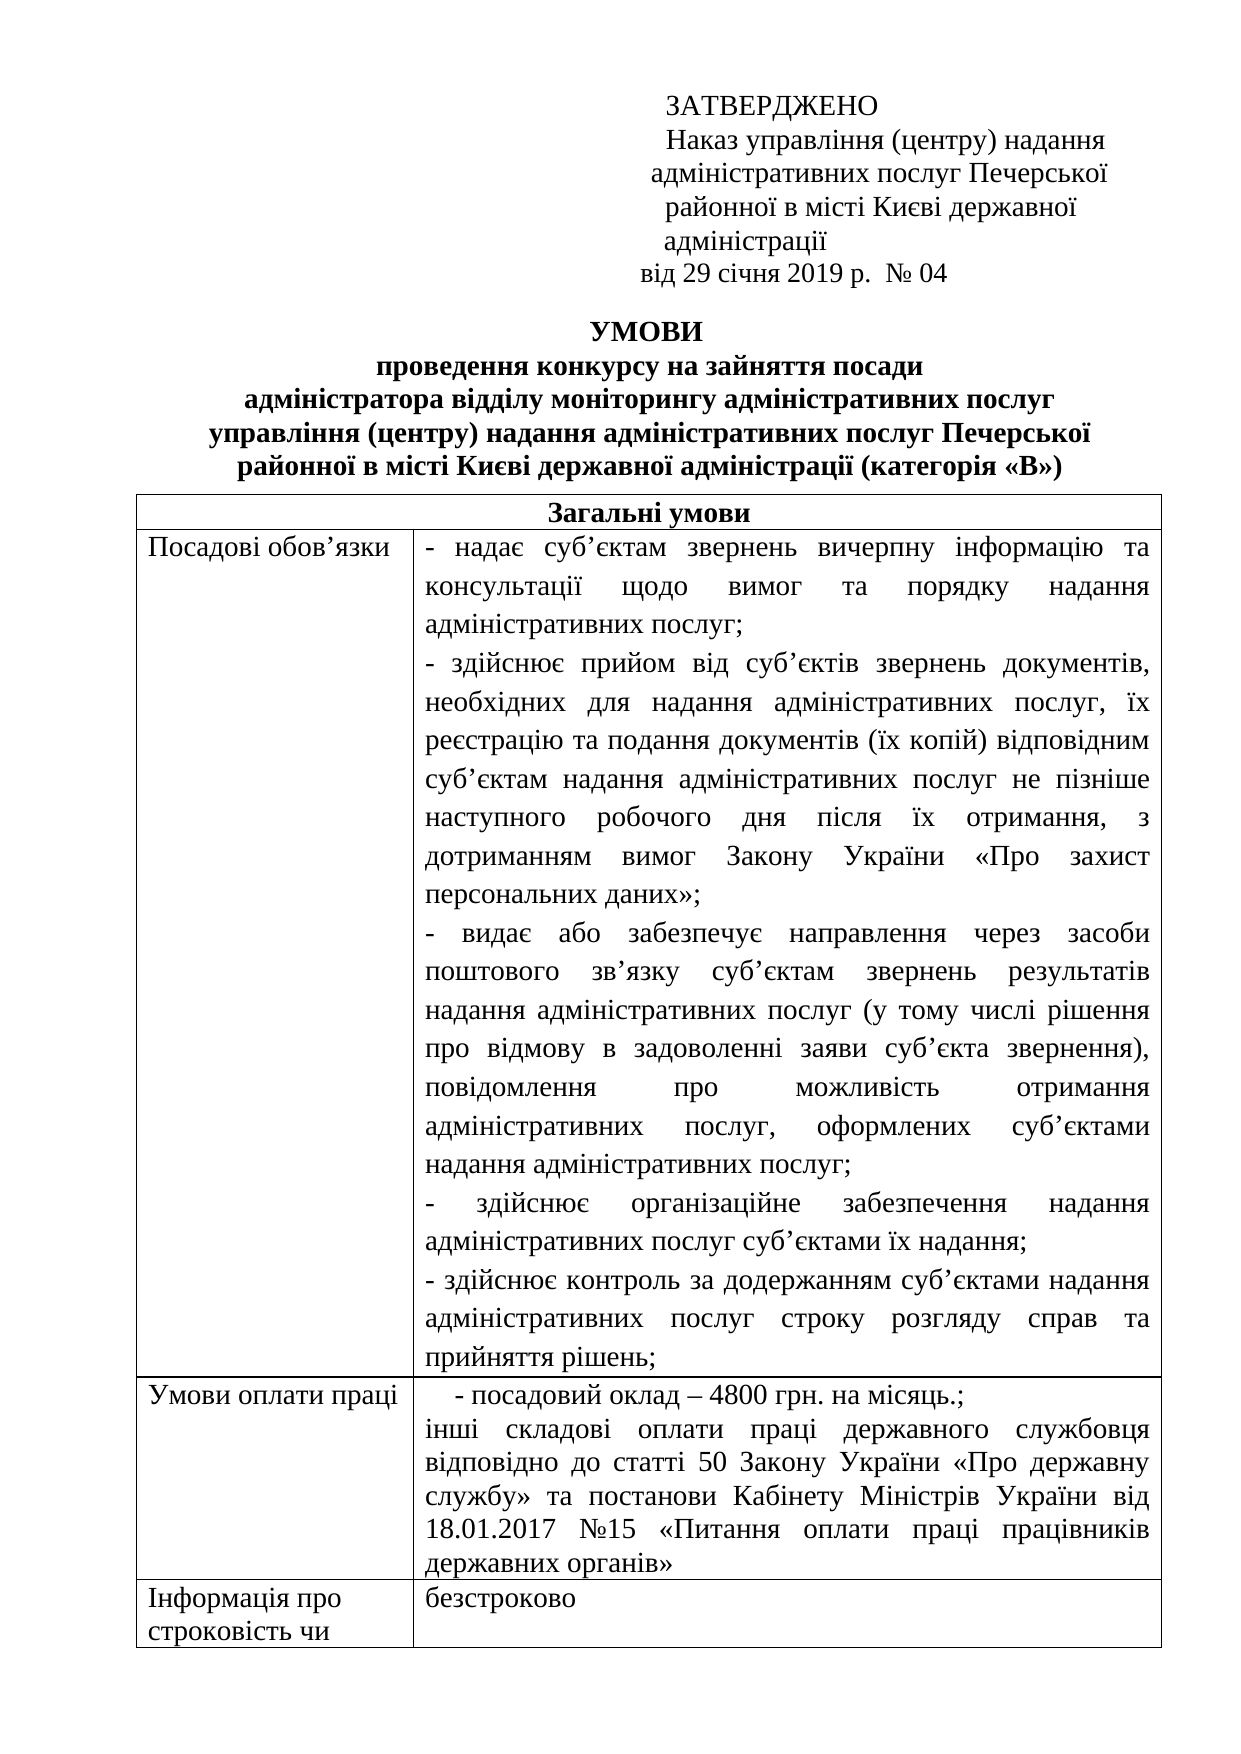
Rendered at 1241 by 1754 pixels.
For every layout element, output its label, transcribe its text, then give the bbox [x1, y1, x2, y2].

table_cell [137, 1580, 413, 1647]
table_cell безстроково [414, 1580, 1161, 1647]
table_cell - надає суб’єктам звернень вичерпну інформацію та консультації щодо вимог та порядку надання адміністративних послуг; - здійснює прийом від суб’єктів звернень документів, необхідних для надання адміністративних послуг, їх реєстрацію та подання документів (їх копій) відповідним суб’єктам надання адміністративних послуг не пізніше наступного робочого дня після їх отримання, з дотриманням вимог Закону України «Про захист персональних даних»; - видає або забезпечує направлення через засоби поштового зв’язку суб’єктам звернень результатів надання адміністративних послуг (у тому числі рішення про відмову в задоволенні заяви суб’єкта звернення), повідомлення про можливість отримання адміністративних послуг, оформлених суб’єктами надання адміністративних послуг; - здійснює організаційне забезпечення надання адміністративних послуг суб’єктами їх надання; - здійснює контроль за додержанням суб’єктами надання адміністративних послуг строку розгляду справ та прийняття рішень; [414, 530, 1161, 1376]
table_cell Посадові обов’язки [137, 530, 413, 1376]
text Наказ управління (центру) надання [590, 122, 1152, 156]
text районної в місті Києві державної [516, 189, 1152, 223]
table_cell - посадовий оклад – 4800 грн. на місяць.; інші складові оплати праці державного службовця відповідно до статті 50 Закону України «Про державну службу» та постанови Кабінету Міністрів України від 18.01.2017 №15 «Питання оплати праці працівників державних органів» [414, 1378, 1161, 1579]
table_header Загальні умови [137, 495, 1161, 528]
text адміністратора відділу моніторингу адміністративних послуг [148, 381, 1152, 415]
text ЗАТВЕРДЖЕНО [148, 88, 1152, 122]
text управління (центру) надання адміністративних послуг Печерської районної в місті Києві державної адміністрації (категорія «В») [148, 415, 1152, 482]
table_cell Умови оплати праці [137, 1378, 413, 1579]
text адміністративних послуг Печерської [148, 156, 1152, 189]
text УМОВИ проведення конкурсу на зайняття посади [148, 314, 1152, 381]
text від 29 січня 2019 р. № 04 [148, 256, 1152, 289]
text адміністрації [295, 223, 1152, 256]
